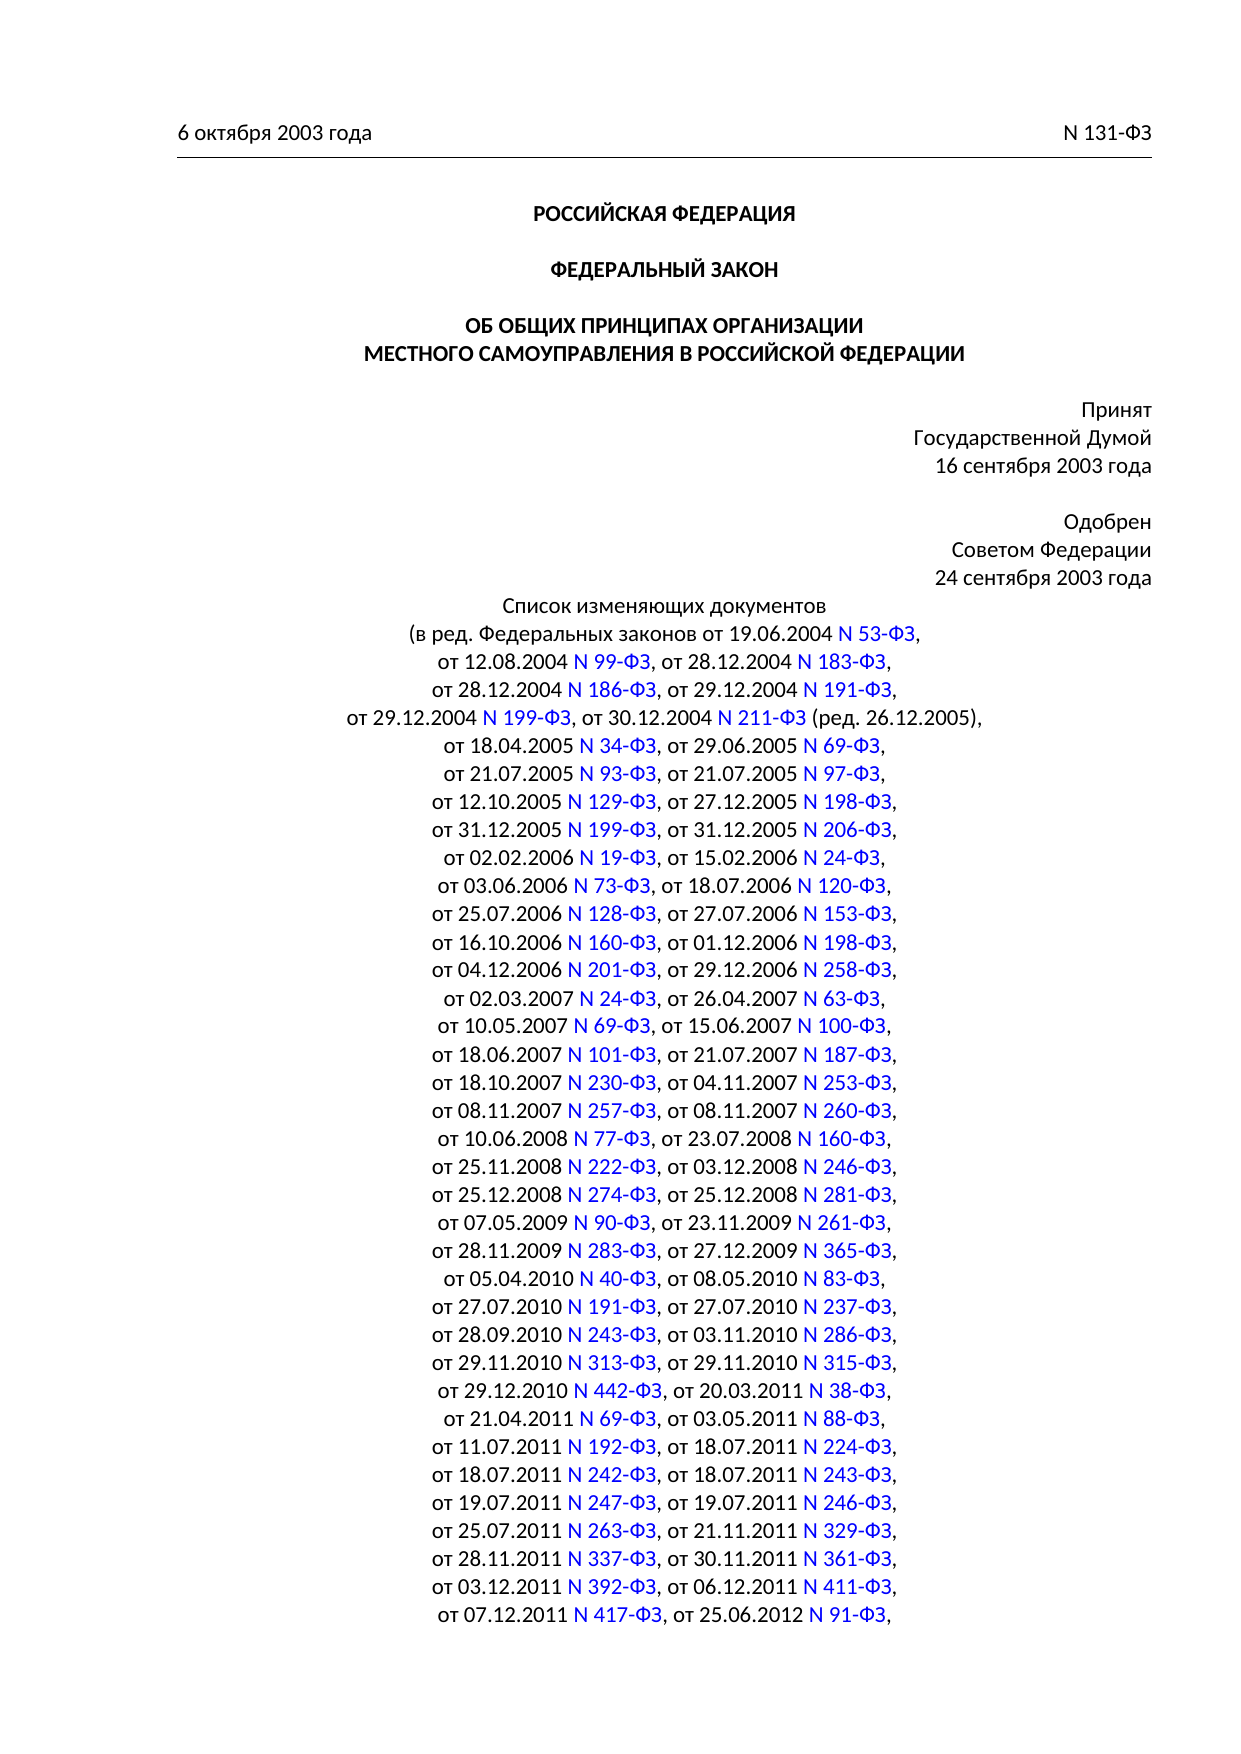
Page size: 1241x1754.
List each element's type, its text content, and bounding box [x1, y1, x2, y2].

text от 29.11.2010 N 313-ФЗ, от 29.11.2010 N 315-ФЗ, [177, 1348, 1152, 1376]
text от 28.12.2004 N 186-ФЗ, от 29.12.2004 N 191-ФЗ, [177, 675, 1152, 703]
text от 25.11.2008 N 222-ФЗ, от 03.12.2008 N 246-ФЗ, [177, 1152, 1152, 1180]
text от 03.12.2011 N 392-ФЗ, от 06.12.2011 N 411-ФЗ, [177, 1572, 1152, 1600]
text от 28.09.2010 N 243-ФЗ, от 03.11.2010 N 286-ФЗ, [177, 1320, 1152, 1348]
text от 12.08.2004 N 99-ФЗ, от 28.12.2004 N 183-ФЗ, [177, 647, 1152, 675]
text от 31.12.2005 N 199-ФЗ, от 31.12.2005 N 206-ФЗ, [177, 816, 1152, 843]
text от 21.04.2011 N 69-ФЗ, от 03.05.2011 N 88-ФЗ, [177, 1404, 1152, 1432]
text от 19.07.2011 N 247-ФЗ, от 19.07.2011 N 246-ФЗ, [177, 1488, 1152, 1516]
text от 18.10.2007 N 230-ФЗ, от 04.11.2007 N 253-ФЗ, [177, 1068, 1152, 1096]
text от 25.12.2008 N 274-ФЗ, от 25.12.2008 N 281-ФЗ, [177, 1180, 1152, 1208]
text от 25.07.2006 N 128-ФЗ, от 27.07.2006 N 153-ФЗ, [177, 899, 1152, 928]
text Список изменяющих документов [177, 591, 1152, 619]
title ФЕДЕРАЛЬНЫЙ ЗАКОН [177, 255, 1152, 283]
table_header N 131-ФЗ [664, 118, 1152, 146]
text от 10.06.2008 N 77-ФЗ, от 23.07.2008 N 160-ФЗ, [177, 1124, 1152, 1152]
text от 10.05.2007 N 69-ФЗ, от 15.06.2007 N 100-ФЗ, [177, 1012, 1152, 1040]
text от 21.07.2005 N 93-ФЗ, от 21.07.2005 N 97-ФЗ, [177, 759, 1152, 787]
text от 07.05.2009 N 90-ФЗ, от 23.11.2009 N 261-ФЗ, [177, 1208, 1152, 1236]
text от 05.04.2010 N 40-ФЗ, от 08.05.2010 N 83-ФЗ, [177, 1264, 1152, 1292]
title ОБ ОБЩИХ ПРИНЦИПАХ ОРГАНИЗАЦИИ [177, 311, 1152, 339]
table_header 6 октября 2003 года [177, 118, 664, 146]
text от 18.04.2005 N 34-ФЗ, от 29.06.2005 N 69-ФЗ, [177, 731, 1152, 759]
text от 08.11.2007 N 257-ФЗ, от 08.11.2007 N 260-ФЗ, [177, 1096, 1152, 1124]
text 16 сентября 2003 года [177, 451, 1152, 479]
text от 28.11.2011 N 337-ФЗ, от 30.11.2011 N 361-ФЗ, [177, 1544, 1152, 1572]
text от 03.06.2006 N 73-ФЗ, от 18.07.2006 N 120-ФЗ, [177, 872, 1152, 899]
text от 07.12.2011 N 417-ФЗ, от 25.06.2012 N 91-ФЗ, [177, 1600, 1152, 1628]
text от 11.07.2011 N 192-ФЗ, от 18.07.2011 N 224-ФЗ, [177, 1432, 1152, 1460]
text Советом Федерации [177, 535, 1152, 563]
text (в ред. Федеральных законов от 19.06.2004 N 53-ФЗ, [177, 619, 1152, 647]
text от 02.02.2006 N 19-ФЗ, от 15.02.2006 N 24-ФЗ, [177, 843, 1152, 872]
text Принят [177, 395, 1152, 423]
text от 04.12.2006 N 201-ФЗ, от 29.12.2006 N 258-ФЗ, [177, 956, 1152, 984]
text от 02.03.2007 N 24-ФЗ, от 26.04.2007 N 63-ФЗ, [177, 984, 1152, 1012]
text Одобрен [177, 507, 1152, 535]
text от 29.12.2010 N 442-ФЗ, от 20.03.2011 N 38-ФЗ, [177, 1376, 1152, 1404]
text от 29.12.2004 N 199-ФЗ, от 30.12.2004 N 211-ФЗ (ред. 26.12.2005), [177, 703, 1152, 731]
text 24 сентября 2003 года [177, 563, 1152, 591]
title МЕСТНОГО САМОУПРАВЛЕНИЯ В РОССИЙСКОЙ ФЕДЕРАЦИИ [177, 339, 1152, 367]
text от 18.07.2011 N 242-ФЗ, от 18.07.2011 N 243-ФЗ, [177, 1460, 1152, 1488]
text от 25.07.2011 N 263-ФЗ, от 21.11.2011 N 329-ФЗ, [177, 1516, 1152, 1544]
title РОССИЙСКАЯ ФЕДЕРАЦИЯ [177, 199, 1152, 227]
text от 12.10.2005 N 129-ФЗ, от 27.12.2005 N 198-ФЗ, [177, 787, 1152, 816]
text от 18.06.2007 N 101-ФЗ, от 21.07.2007 N 187-ФЗ, [177, 1040, 1152, 1068]
text Государственной Думой [177, 423, 1152, 451]
text от 27.07.2010 N 191-ФЗ, от 27.07.2010 N 237-ФЗ, [177, 1292, 1152, 1320]
text от 28.11.2009 N 283-ФЗ, от 27.12.2009 N 365-ФЗ, [177, 1236, 1152, 1264]
text от 16.10.2006 N 160-ФЗ, от 01.12.2006 N 198-ФЗ, [177, 928, 1152, 956]
